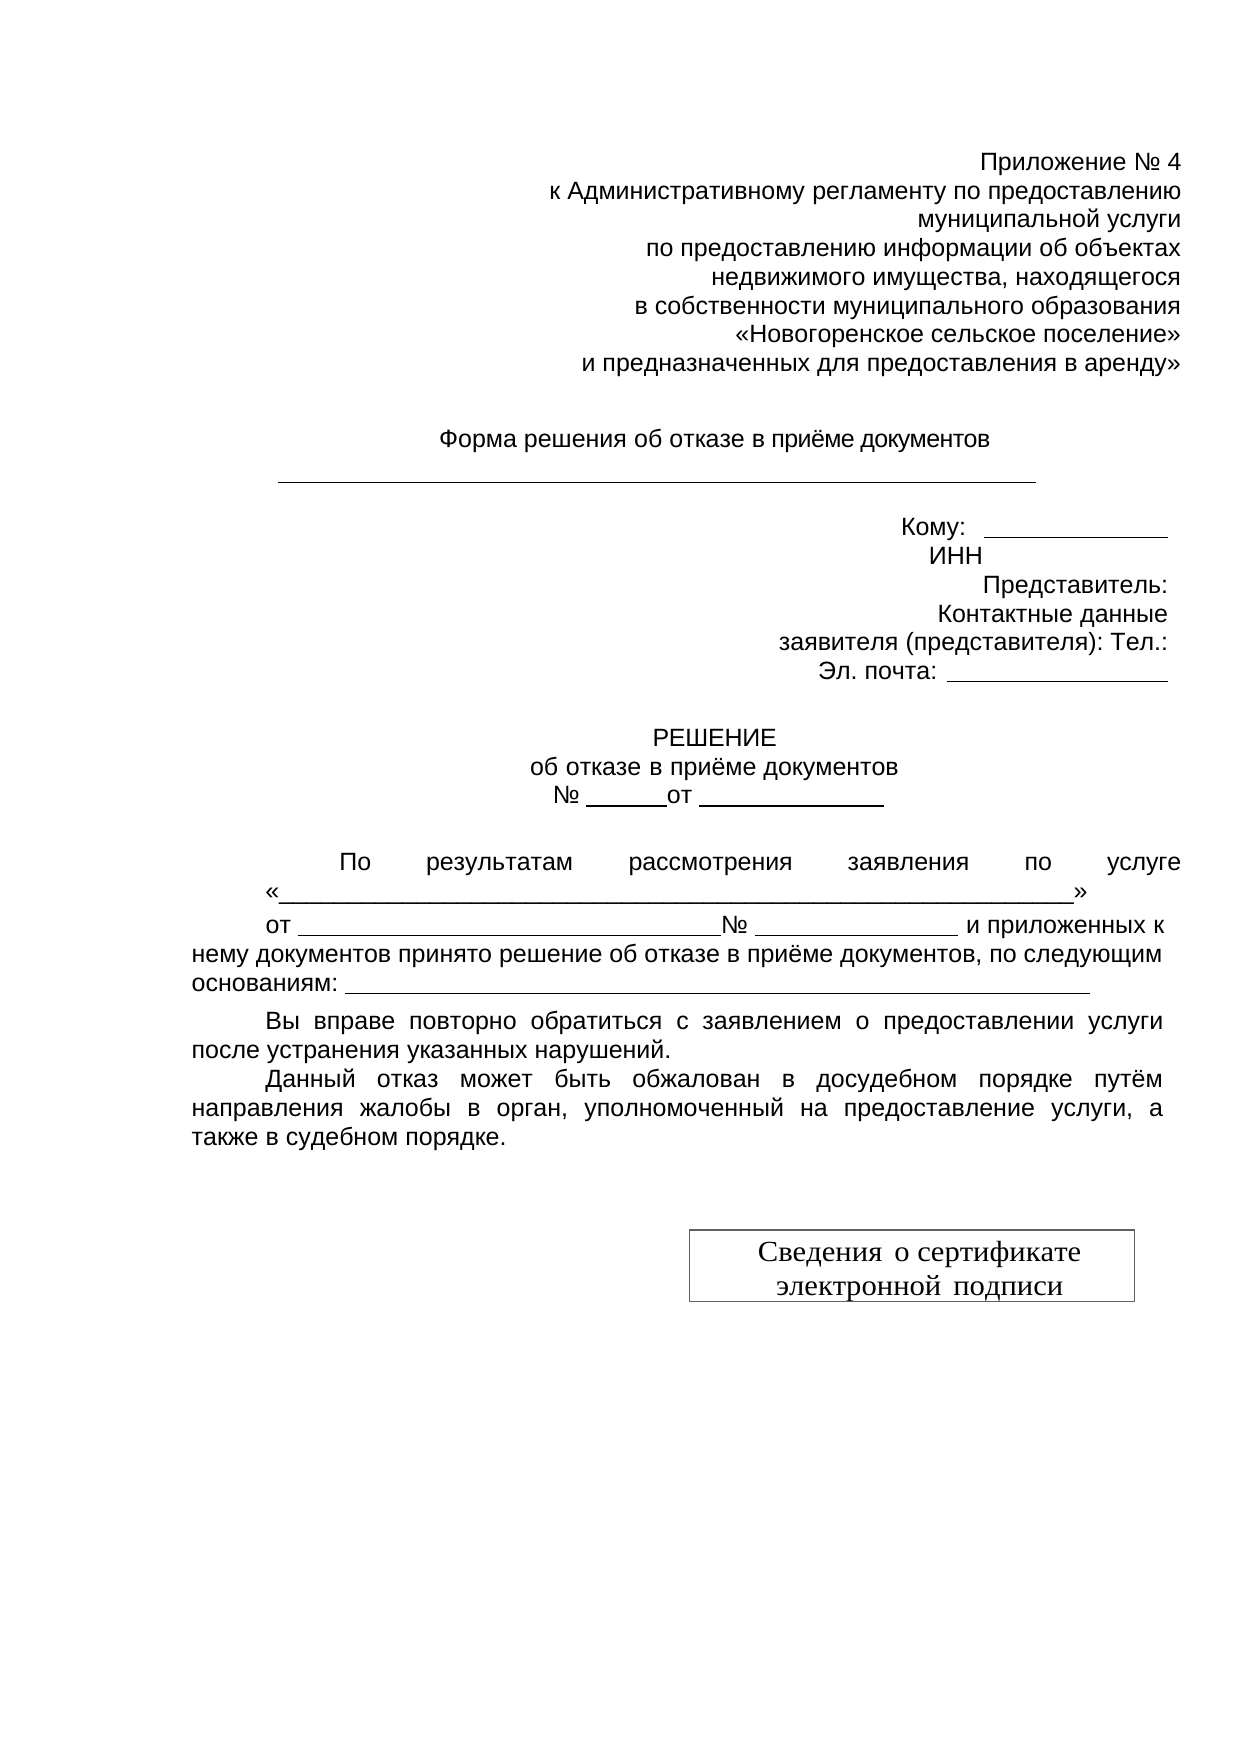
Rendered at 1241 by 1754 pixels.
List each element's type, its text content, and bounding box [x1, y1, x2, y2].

text Эл. почта: [177, 656, 1168, 685]
text об отказе в приёме документов [407, 752, 948, 780]
text Кому: [177, 512, 1168, 541]
text Приложение № 4 [177, 147, 1181, 176]
text Представитель: [770, 570, 1168, 598]
text и предназначенных для предоставления в аренду» [177, 348, 1181, 377]
text Контактные данные заявителя (представителя): Тел.: [770, 598, 1168, 656]
text в собственности муниципального образования [177, 291, 1181, 319]
text муниципальной услуги [177, 204, 1181, 233]
text от № и приложенных к нему документов принято решение об отказе в приёме документов, по следующим основаниям: [191, 910, 1164, 996]
text к Административному регламенту по предоставлению [204, 176, 1181, 204]
text Данный отказ может быть обжалован в досудебном порядке путём направления жалобы в орган, уполномоченный на предоставление услуги, а также в судебном порядке. [191, 1064, 1163, 1150]
text По результатам рассмотрения заявления по услуге «__________________________________________________________» [265, 847, 1181, 905]
text Форма решения об отказе в приёме документов [197, 424, 1159, 453]
text Вы вправе повторно обратиться c заявлением о предоставлении услуги после устранения указанных нарушений. [191, 1006, 1164, 1064]
text по предоставлению информации об объектах [177, 233, 1181, 262]
text недвижимого имущества, находящегося [177, 262, 1181, 291]
text «Новогоренское сельское поселение» [177, 319, 1181, 348]
text № от [181, 780, 1181, 809]
text РЕШЕНИЕ [407, 723, 948, 752]
text ИНН [855, 541, 1181, 570]
